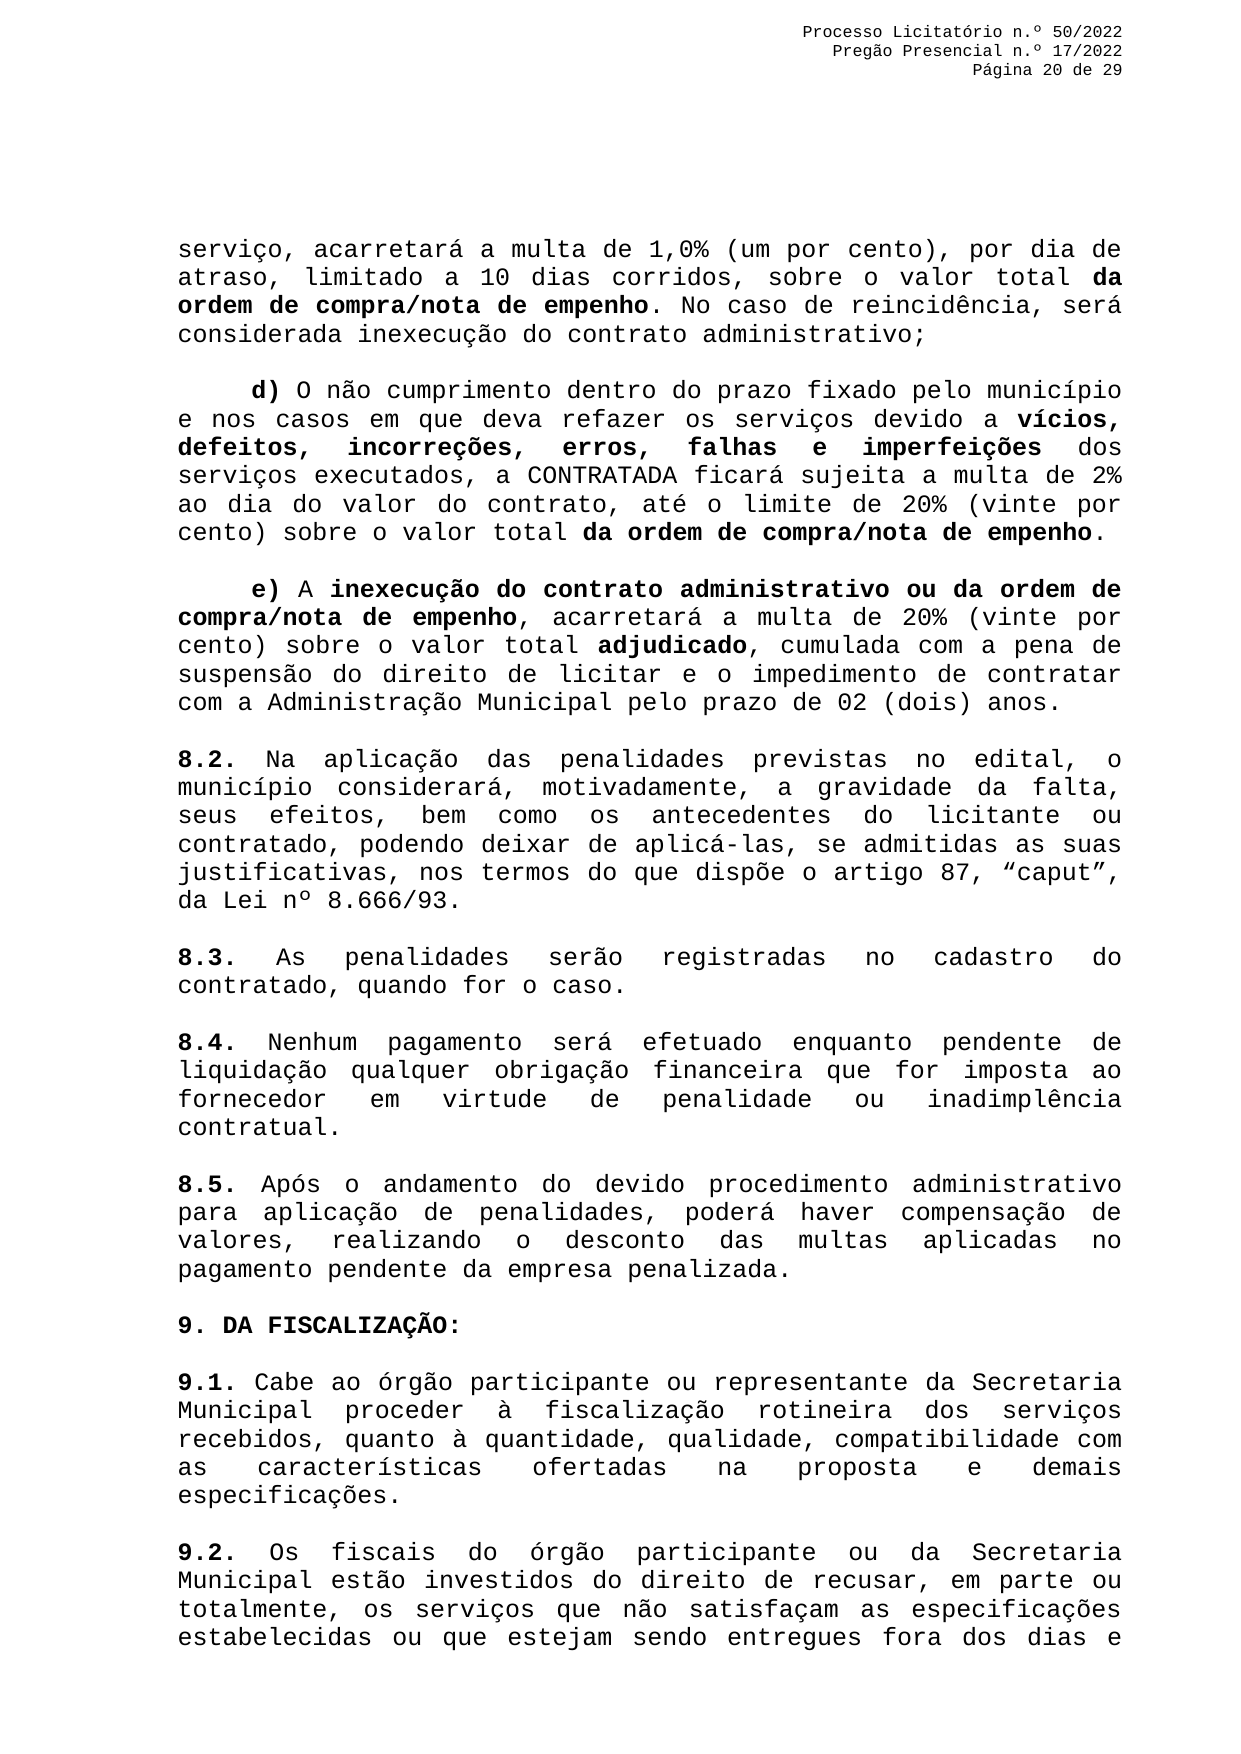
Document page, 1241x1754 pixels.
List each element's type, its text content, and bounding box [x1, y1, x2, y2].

text 8.4. Nenhum pagamento será efetuado enquanto pendente de liquidação qualquer obrigação financeira que for imposta ao fornecedor em virtude de penalidade ou inadimplência contratual. [177, 1030, 1122, 1143]
text 9.1. Cabe ao órgão participante ou representante da Secretaria Municipal proceder à fiscalização rotineira dos serviços recebidos, quanto à quantidade, qualidade, compatibilidade com as características ofertadas na proposta e demais especificações. [177, 1370, 1122, 1511]
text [177, 1540, 1122, 1653]
text 8.3. As penalidades serão registradas no cadastro do contratado, quando for o caso. [177, 945, 1122, 1001]
text 8.2. Na aplicação das penalidades previstas no edital, o município considerará, motivadamente, a gravidade da falta, seus efeitos, bem como os antecedentes do licitante ou contratado, podendo deixar de aplicá-las, se admitidas as suas justificativas, nos termos do que dispõe o artigo 87, “caput”, da Lei nº 8.666/93. [177, 746, 1122, 916]
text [177, 236, 1122, 350]
text d) O não cumprimento dentro do prazo fixado pelo município e nos casos em que deva refazer os serviços devido a vícios, defeitos, incorreções, erros, falhas e imperfeições dos serviços executados, a CONTRATADA ficará sujeita a multa de 2% ao dia do valor do contrato, até o limite de 20% (vinte por cento) sobre o valor total da ordem de compra/nota de empenho. [177, 378, 1122, 548]
text 8.5. Após o andamento do devido procedimento administrativo para aplicação de penalidades, poderá haver compensação de valores, realizando o desconto das multas aplicadas no pagamento pendente da empresa penalizada. [177, 1171, 1122, 1285]
text e) A inexecução do contrato administrativo ou da ordem de compra/nota de empenho, acarretará a multa de 20% (vinte por cento) sobre o valor total adjudicado, cumulada com a pena de suspensão do direito de licitar e o impedimento de contratar com a Administração Municipal pelo prazo de 02 (dois) anos. [177, 576, 1122, 718]
text 9. DA FISCALIZAÇÃO: [177, 1313, 1122, 1341]
